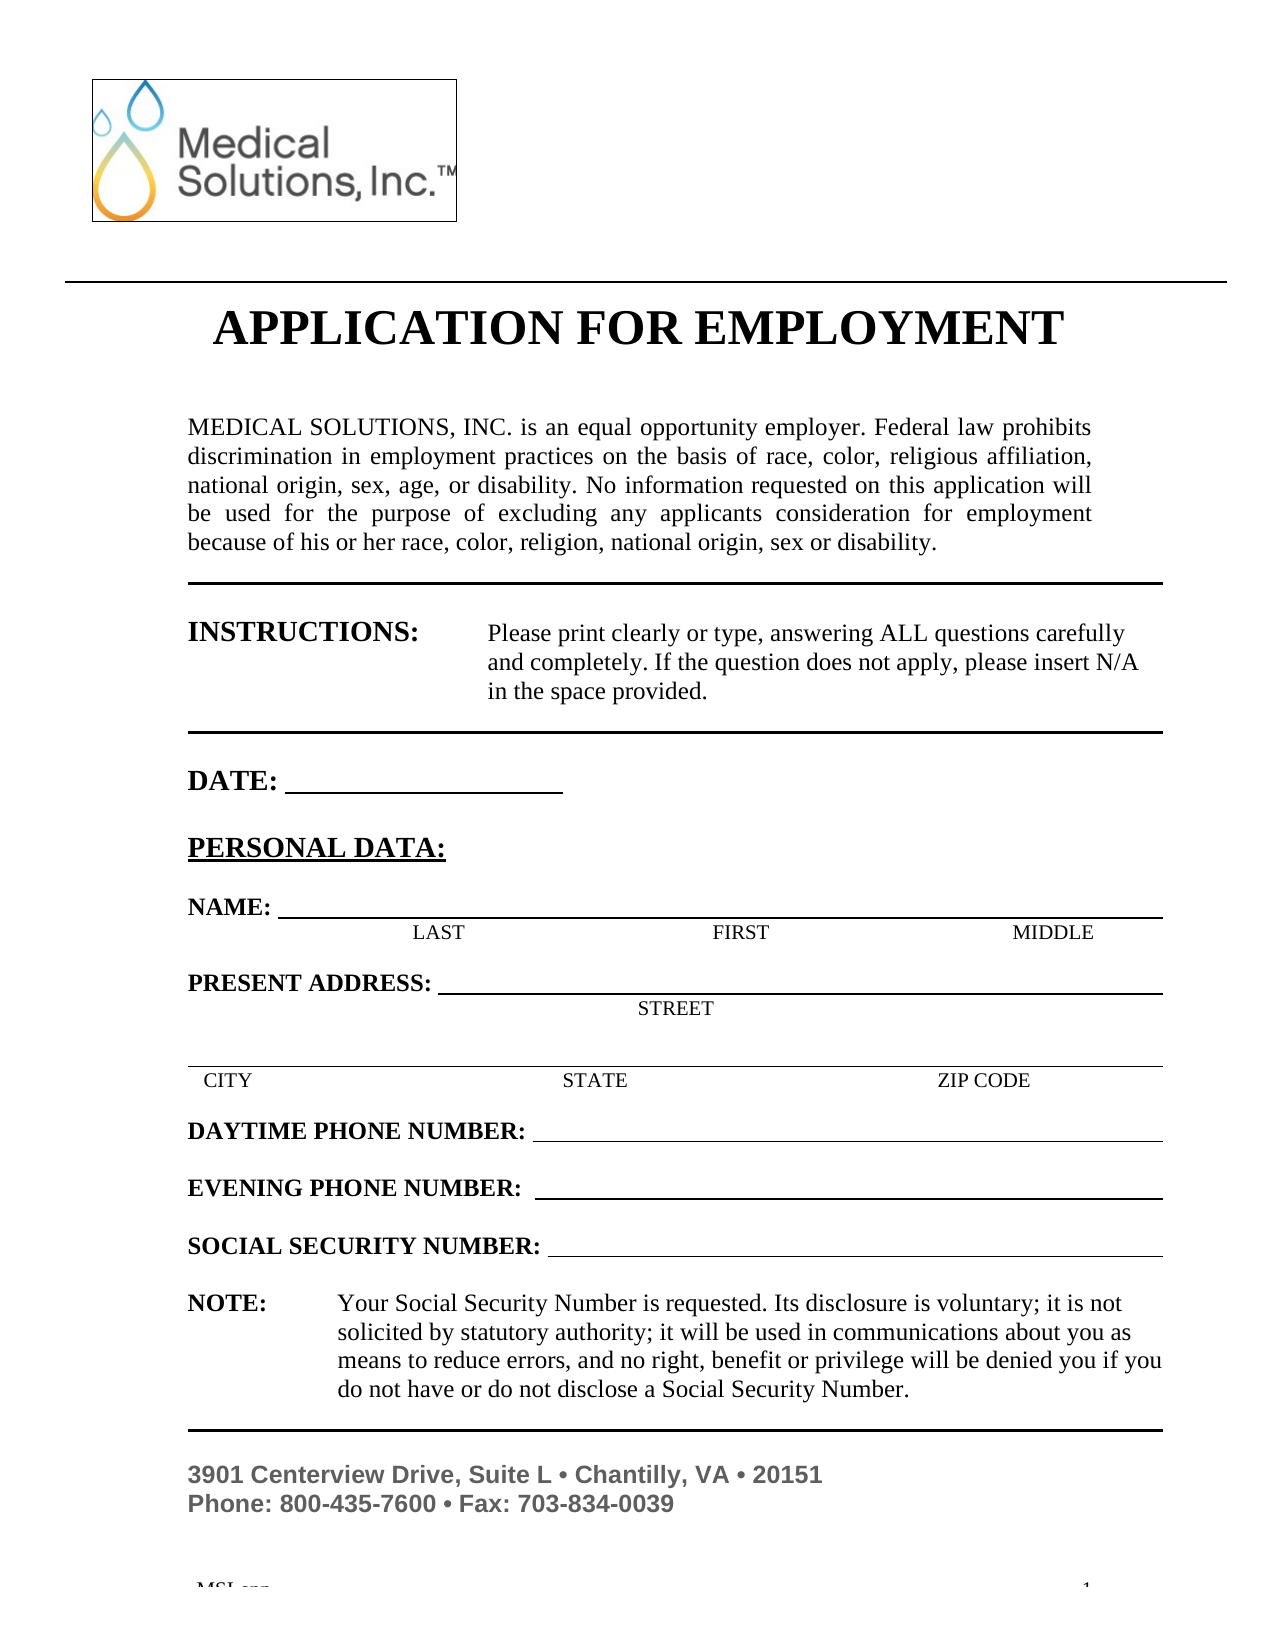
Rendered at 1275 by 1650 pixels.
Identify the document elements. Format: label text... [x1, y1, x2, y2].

text PRESENT ADDRESS: [183, 968, 1166, 997]
text LAST FIRST MIDDLE [412, 921, 1173, 944]
text INSTRUCTIONS: Please print clearly or type, answering ALL questions carefully and completely. If the question does not apply, please insert N/A in the space provided. [187, 614, 1140, 705]
text 3901 Centerview Drive, Suite L • Chantilly, VA • 20151 [187, 1460, 1173, 1489]
text NAME: [183, 892, 1166, 921]
text Phone: 800-435-7600 • Fax: 703-834-0039 [187, 1489, 1173, 1517]
text MEDICAL SOLUTIONS, INC. is an equal opportunity employer. Federal law prohibits discrimination in employment practices on the basis of race, color, religious affiliation, national origin, sex, age, or disability. No information requested on this application will be used for the purpose of excluding any applicants consideration for employment because of his or her race, color, religion, national origin, sex or disability. [187, 412, 1092, 556]
text PERSONAL DATA: [187, 830, 1173, 863]
picture [93, 80, 456, 221]
text CITY STATE ZIP CODE [203, 1068, 1173, 1092]
text NOTE: Your Social Security Number is requested. Its disclosure is voluntary; it is not solicited by statutory authority; it will be used in communications about you as means to reduce errors, and no right, benefit or privilege will be denied you if you do not have or do not disclose a Social Security Number. [187, 1288, 1163, 1403]
text STREET [634, 997, 717, 1020]
text APPLICATION FOR EMPLOYMENT [212, 301, 1173, 355]
text DAYTIME PHONE NUMBER: [187, 1116, 1173, 1145]
text SOCIAL SECURITY NUMBER: [187, 1231, 1173, 1260]
text DATE: [187, 763, 1173, 797]
text EVENING PHONE NUMBER: [187, 1173, 1173, 1202]
